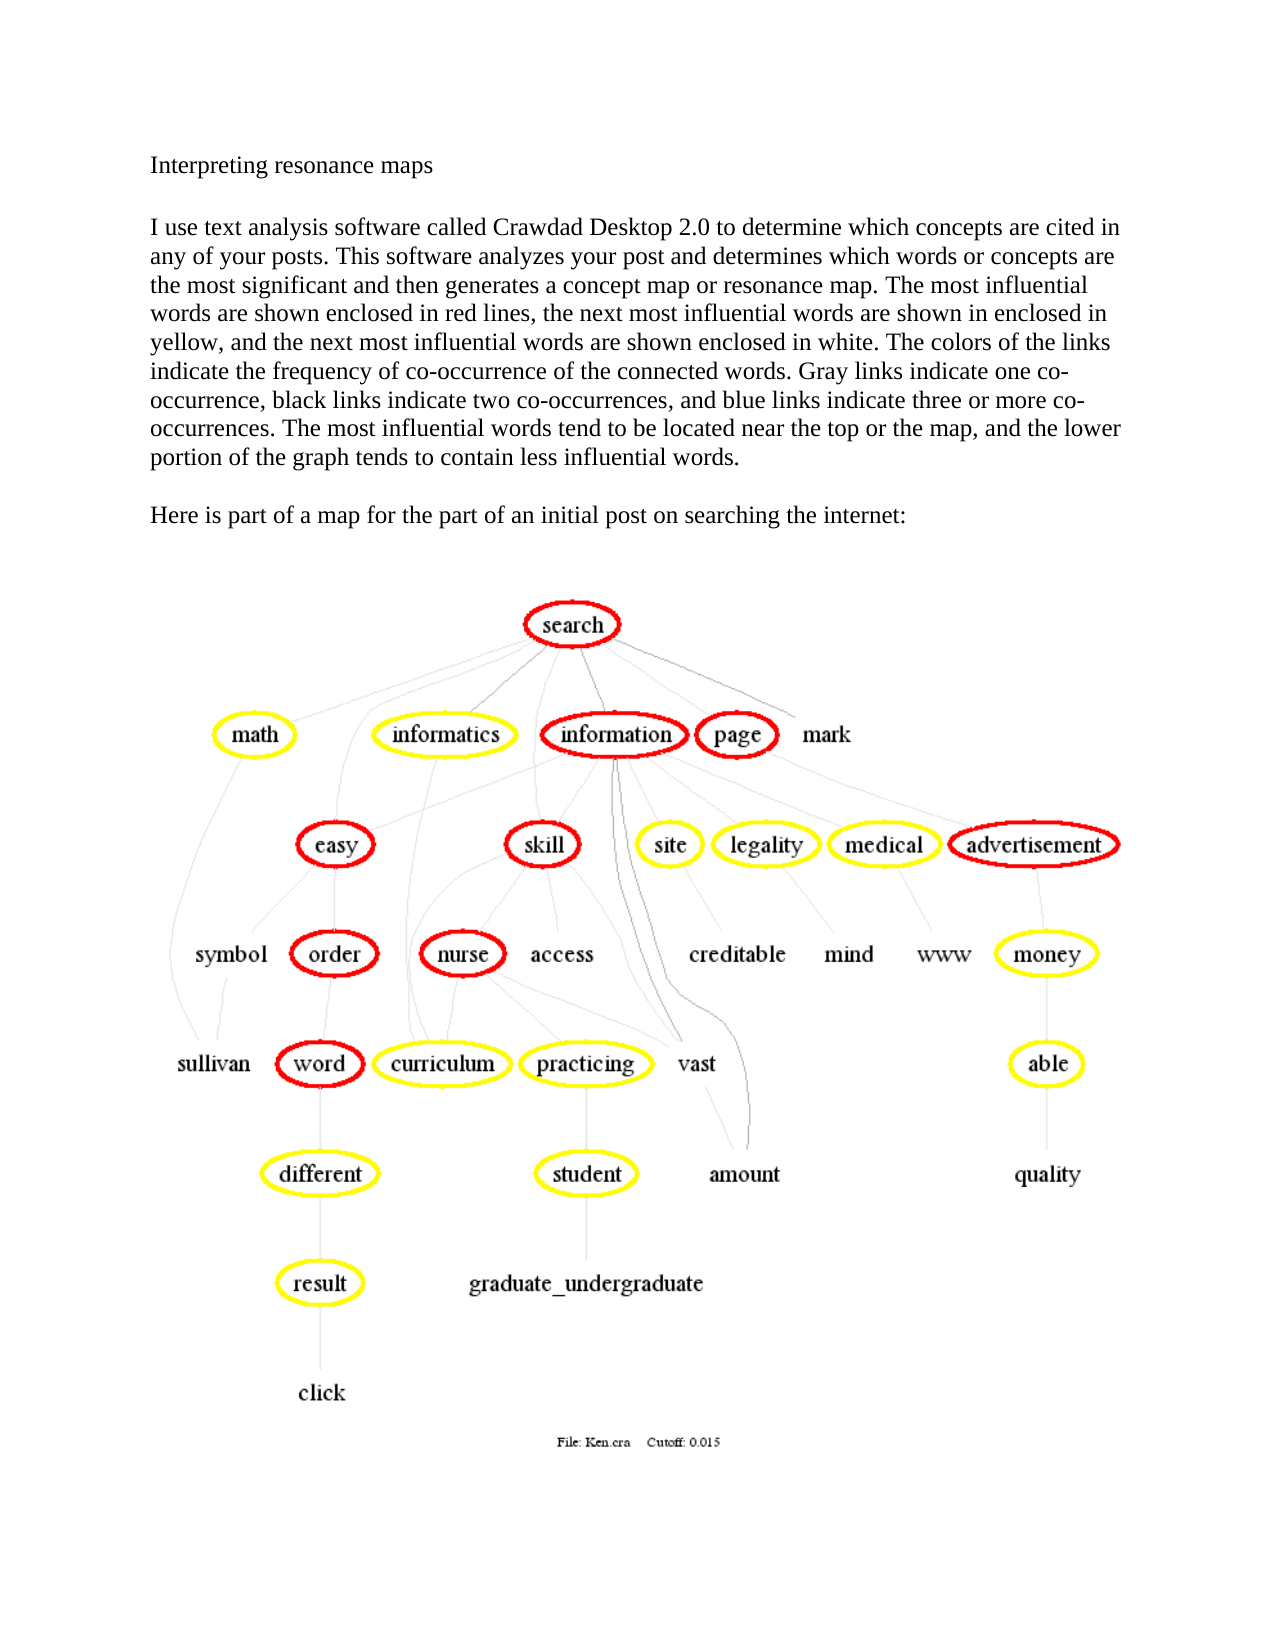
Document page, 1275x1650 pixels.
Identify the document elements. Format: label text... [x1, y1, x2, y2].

picture [150, 558, 1125, 1461]
text Here is part of a map for the part of an initial post on searching the internet: [150, 500, 1125, 529]
text Interpreting resonance maps [150, 150, 1125, 179]
text I use text analysis software called Crawdad Desktop 2.0 to determine which concepts are cited in any of your posts. This software analyzes your post and determines which words or concepts are the most significant and then generates a concept map or resonance map. The most influential words are shown enclosed in red lines, the next most influential words are shown in enclosed in yellow, and the next most influential words are shown enclosed in white. The colors of the links indicate the frequency of co-occurrence of the connected words. Gray links indicate one co-occurrence, black links indicate two co-occurrences, and blue links indicate three or more co-occurrences. The most influential words tend to be located near the top or the map, and the lower portion of the graph tends to contain less influential words. [150, 212, 1125, 471]
